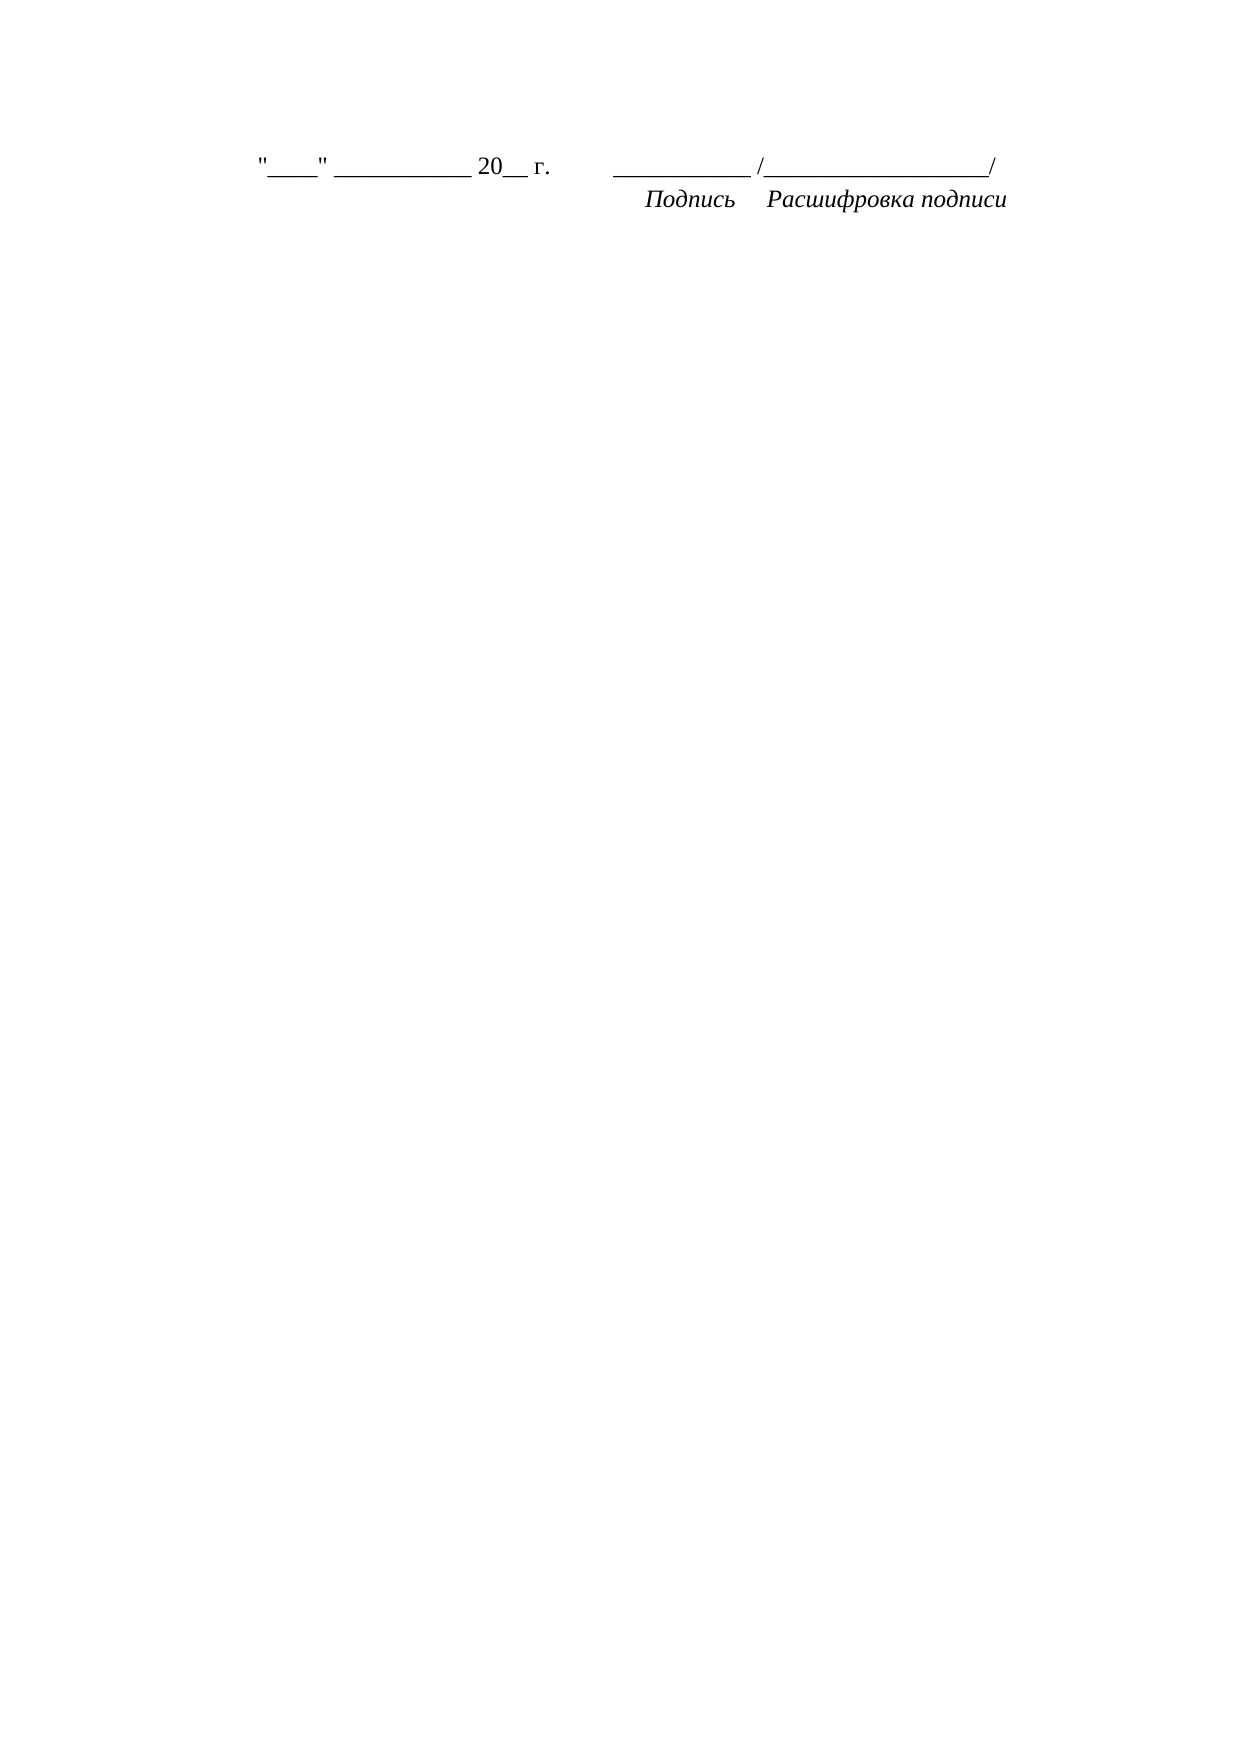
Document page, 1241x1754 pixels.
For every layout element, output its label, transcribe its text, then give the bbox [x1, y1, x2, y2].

text "____" ___________ 20__ г. ___________ /__________________/ [177, 151, 1196, 180]
text Подпись Расшифровка подписи [177, 184, 1196, 213]
